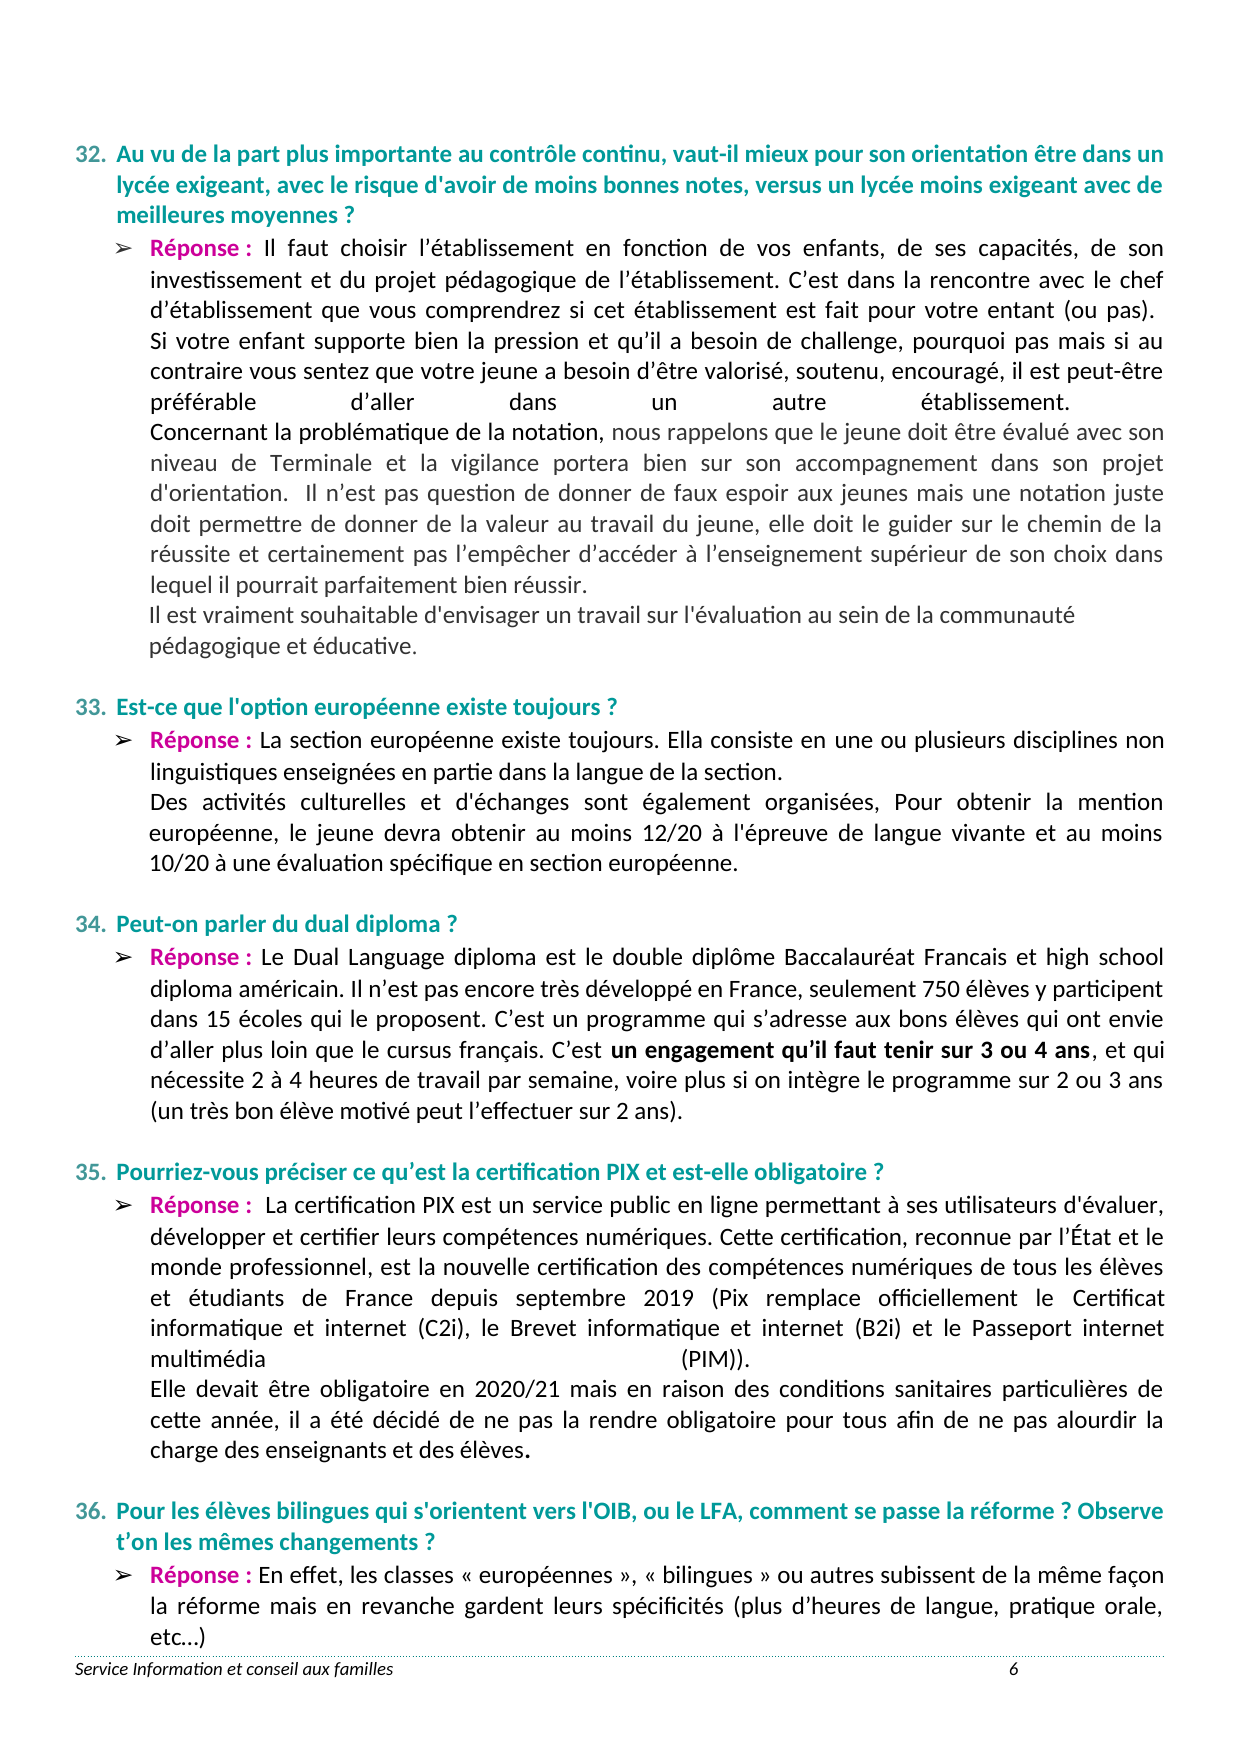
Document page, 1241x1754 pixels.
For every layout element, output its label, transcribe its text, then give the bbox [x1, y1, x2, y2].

list Au vu de la part plus importante au contrôle continu, vaut-il mieux pour son orientation être dans un lycée exigeant, avec le risque d'avoir de moins bonnes notes, versus un lycée moins exigeant avec de meilleures moyennes ? [75, 138, 1165, 230]
list Réponse : Il faut choisir l’établissement en fonction de vos enfants, de ses capacités, de son investissement et du projet pédagogique de l’établissement. C’est dans la rencontre avec le chef d’établissement que vous comprendrez si cet établissement est fait pour votre entant (ou pas). Si votre enfant supporte bien la pression et qu’il a besoin de challenge, pourquoi pas mais si au contraire vous sentez que votre jeune a besoin d’être valorisé, soutenu, encouragé, il est peut-être préférable d’aller dans un autre établissement. Concernant la problématique de la notation, nous rappelons que le jeune doit être évalué avec son niveau de Terminale et la vigilance portera bien sur son accompagnement dans son projet d'orientation. Il n’est pas question de donner de faux espoir aux jeunes mais une notation juste doit permettre de donner de la valeur au travail du jeune, elle doit le guider sur le chemin de la réussite et certainement pas l’empêcher d’accéder à l’enseignement supérieur de son choix dans lequel il pourrait parfaitement bien réussir. [112, 230, 1165, 600]
list Pour les élèves bilingues qui s'orientent vers l'OIB, ou le LFA, comment se passe la réforme ? Observe t’on les mêmes changements ? [75, 1495, 1165, 1556]
list Est-ce que l'option européenne existe toujours ? [75, 691, 1165, 722]
list Réponse : La section européenne existe toujours. Ella consiste en une ou plusieurs disciplines non linguistiques enseignées en partie dans la langue de la section. [112, 722, 1165, 786]
text Il est vraiment souhaitable d'envisager un travail sur l'évaluation au sein de la communauté pédagogique et éducative. [412, 600, 1165, 661]
list Réponse : La certification PIX est un service public en ligne permettant à ses utilisateurs d'évaluer, développer et certifier leurs compétences numériques. Cette certification, reconnue par l’État et le monde professionnel, est la nouvelle certification des compétences numériques de tous les élèves et étudiants de France depuis septembre 2019 (Pix remplace officiellement le Certificat informatique et internet (C2i), le Brevet informatique et internet (B2i) et le Passeport internet multimédia (PIM)). Elle devait être obligatoire en 2020/21 mais en raison des conditions sanitaires particulières de cette année, il a été décidé de ne pas la rendre obligatoire pour tous afin de ne pas alourdir la charge des enseignants et des élèves. [112, 1187, 1165, 1465]
list Pourriez-vous préciser ce qu’est la certification PIX et est-elle obligatoire ? [75, 1156, 1165, 1187]
list Réponse : En effet, les classes « européennes », « bilingues » ou autres subissent de la même façon la réforme mais en revanche gardent leurs spécificités (plus d’heures de langue, pratique orale, etc…) [112, 1556, 1165, 1652]
text Des activités culturelles et d'échanges sont également organisées, Pour obtenir la mention européenne, le jeune devra obtenir au moins 12/20 à l'épreuve de langue vivante et au moins 10/20 à une évaluation spécifique en section européenne. [149, 847, 1165, 878]
list Réponse : Le Dual Language diploma est le double diplôme Baccalauréat Francais et high school diploma américain. Il n’est pas encore très développé en France, seulement 750 élèves y participent dans 15 écoles qui le proposent. C’est un programme qui s’adresse aux bons élèves qui ont envie d’aller plus loin que le cursus français. C’est un engagement qu’il faut tenir sur 3 ou 4 ans, et qui nécessite 2 à 4 heures de travail par semaine, voire plus si on intègre le programme sur 2 ou 3 ans (un très bon élève motivé peut l’effectuer sur 2 ans). [112, 939, 1165, 1126]
list Peut-on parler du dual diploma ? [75, 908, 1165, 939]
